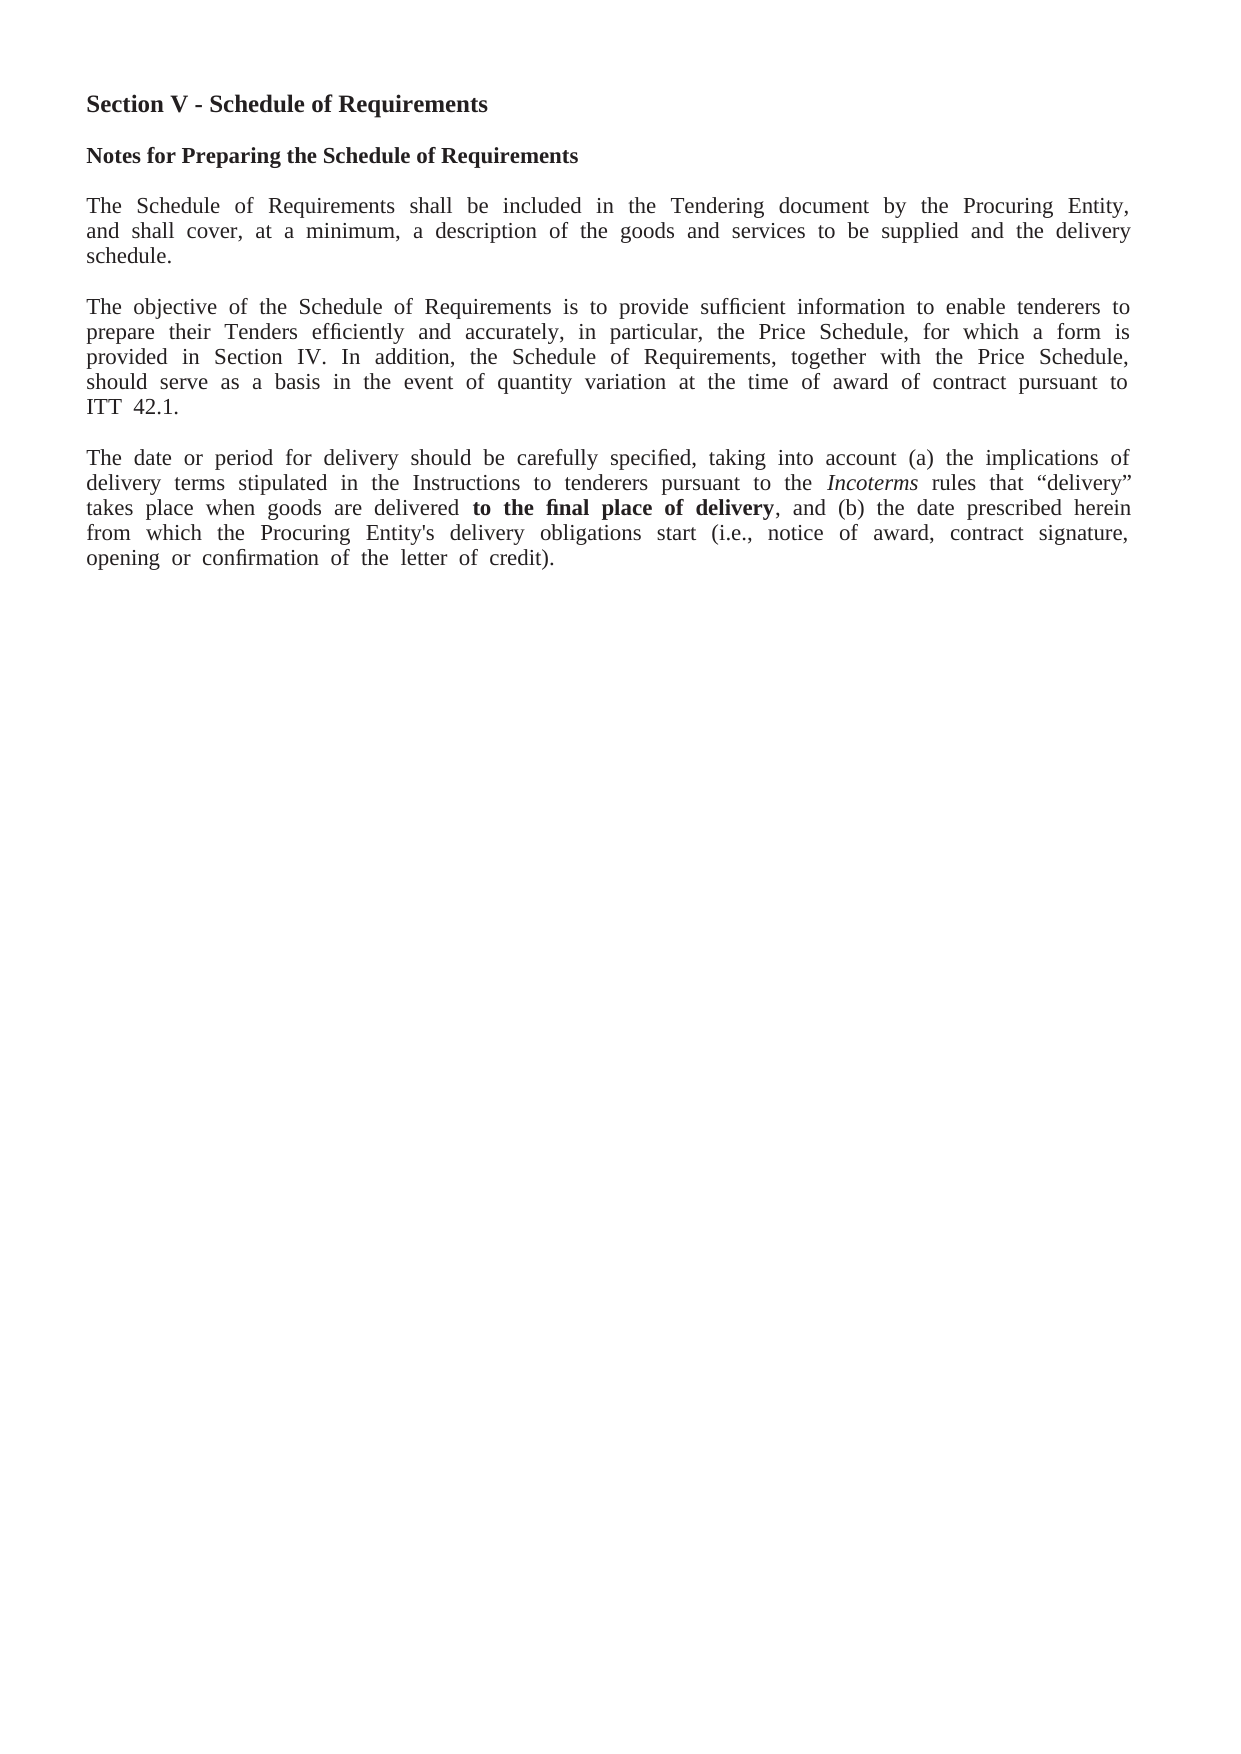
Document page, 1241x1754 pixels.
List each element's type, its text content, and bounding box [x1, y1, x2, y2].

text The Schedule of Requirements shall be included in the Tendering document by the Procuring Entity, and shall cover, at a minimum, a description of the goods and services to be supplied and the delivery schedule. [86, 193, 1132, 269]
subtitle Section V - Schedule of Requirements [86, 89, 1165, 117]
subtitle Notes for Preparing the Schedule of Requirements [86, 142, 1165, 168]
text The date or period for delivery should be carefully speciﬁed, taking into account (a) the implications of delivery terms stipulated in the Instructions to tenderers pursuant to the Incoterms rules that “delivery” takes place when goods are delivered to the ﬁnal place of delivery, and (b) the date prescribed herein from which the Procuring Entity's delivery obligations start (i.e., notice of award, contract signature, opening or conﬁrmation of the letter of credit). [86, 445, 1132, 571]
text The objective of the Schedule of Requirements is to provide sufﬁcient information to enable tenderers to prepare their Tenders efﬁciently and accurately, in particular, the Price Schedule, for which a form is provided in Section IV. In addition, the Schedule of Requirements, together with the Price Schedule, should serve as a basis in the event of quantity variation at the time of award of contract pursuant to ITT 42.1. [86, 294, 1132, 420]
